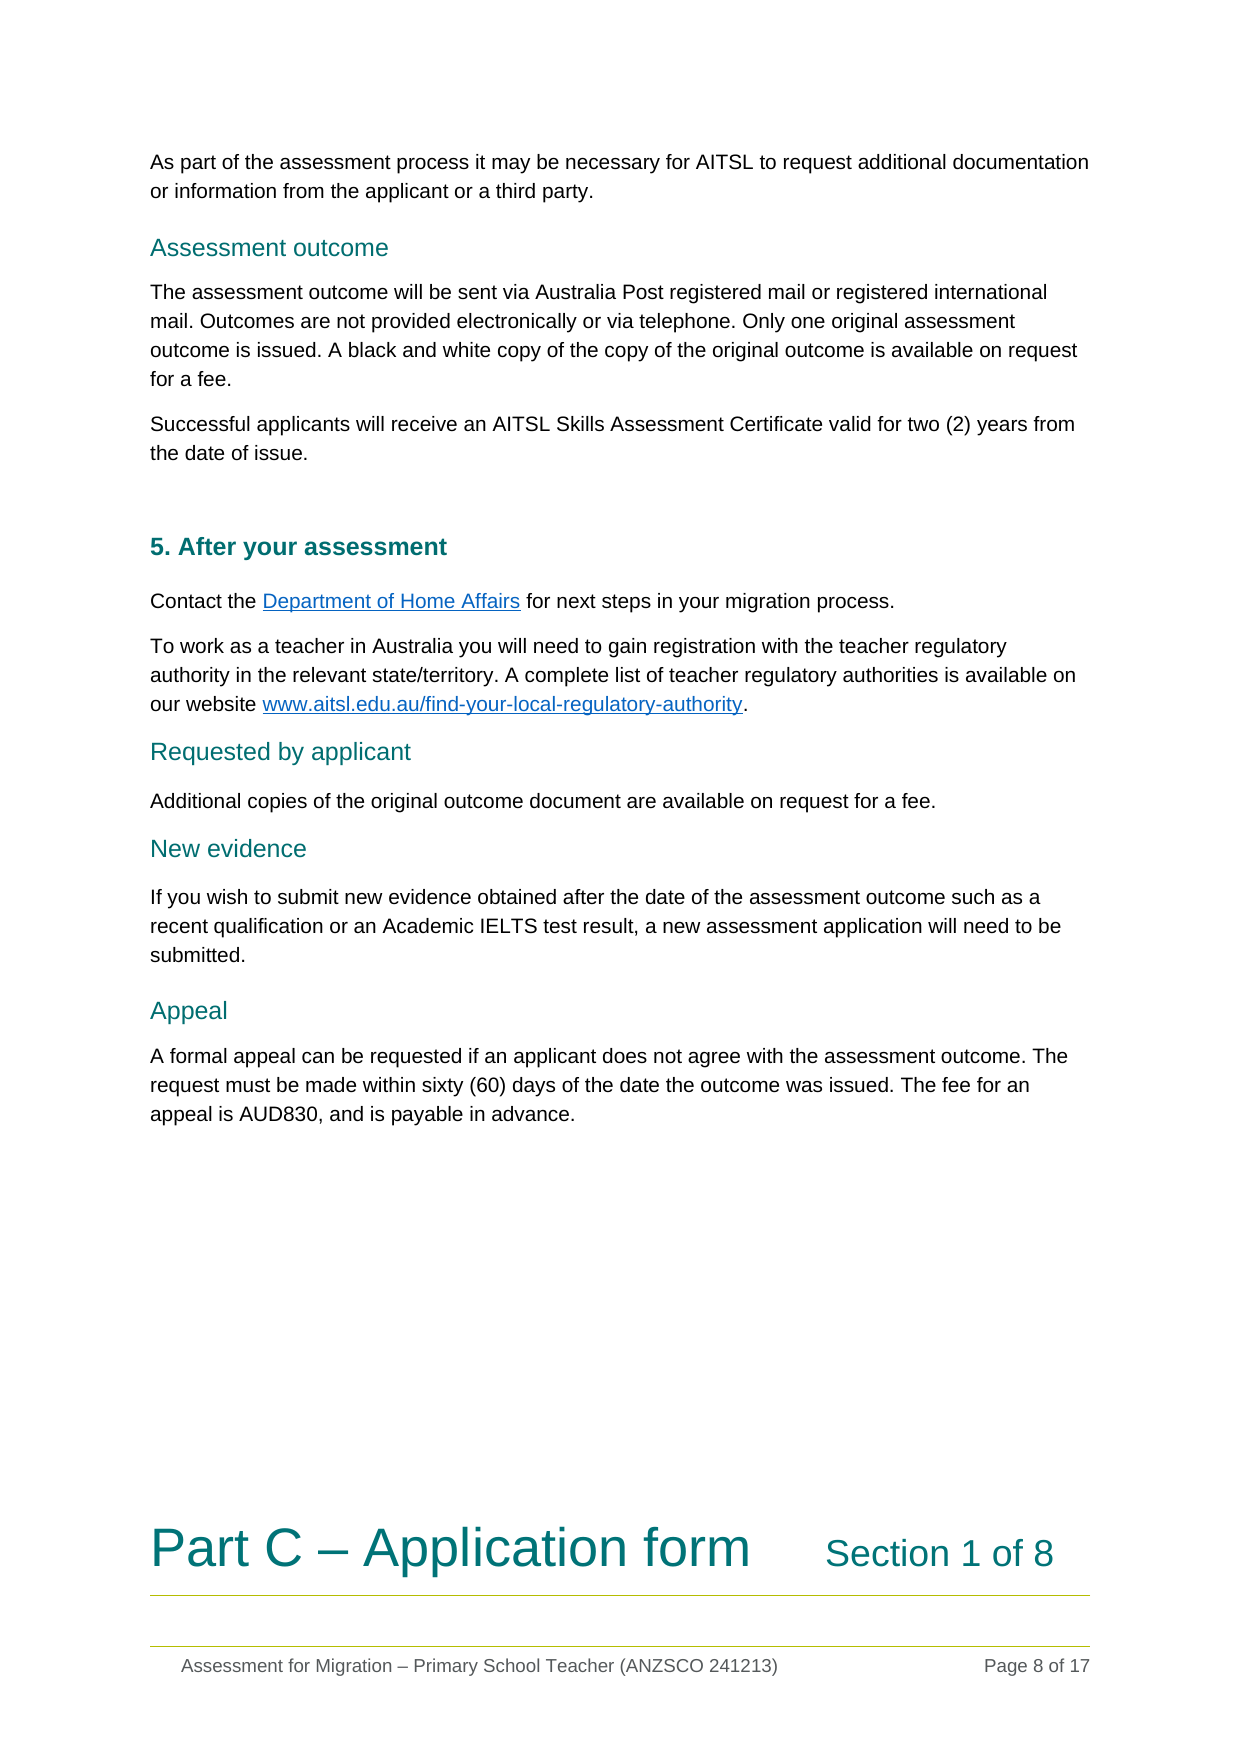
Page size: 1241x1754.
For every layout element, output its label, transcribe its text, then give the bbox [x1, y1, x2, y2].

text As part of the assessment process it may be necessary for AITSL to request additional documentation or information from the applicant or a third party. [150, 150, 1090, 203]
text 5. After your assessment [150, 531, 1090, 560]
text New evidence [150, 834, 1090, 863]
text Contact the Department of Home Affairs for next steps in your migration process. [150, 560, 1090, 613]
text Part C – Application form Section 1 of 8 [150, 1516, 1090, 1595]
text Assessment outcome [150, 232, 1090, 261]
text Appeal [150, 996, 1090, 1025]
text A formal appeal can be requested if an applicant does not agree with the assessment outcome. The request must be made within sixty (60) days of the date the outcome was issued. The fee for an appeal is AUD830, and is payable in advance. [150, 1044, 1090, 1125]
text Successful applicants will receive an AITSL Skills Assessment Certificate valid for two (2) years from the date of issue. [150, 412, 1090, 464]
text Requested by applicant [150, 737, 1090, 766]
text The assessment outcome will be sent via Australia Post registered mail or registered international mail. Outcomes are not provided electronically or via telephone. Only one original assessment outcome is issued. A black and white copy of the copy of the original outcome is available on request for a fee. [150, 280, 1090, 390]
text To work as a teacher in Australia you will need to gain registration with the teacher regulatory authority in the relevant state/territory. A complete list of teacher regulatory authorities is available on our website www.aitsl.edu.au/find-your-local-regulatory-authority. [150, 634, 1090, 716]
text If you wish to submit new evidence obtained after the date of the assessment outcome such as a recent qualification or an Academic IELTS test result, a new assessment application will need to be submitted. [150, 885, 1090, 966]
text Additional copies of the original outcome document are available on request for a fee. [150, 788, 1090, 812]
